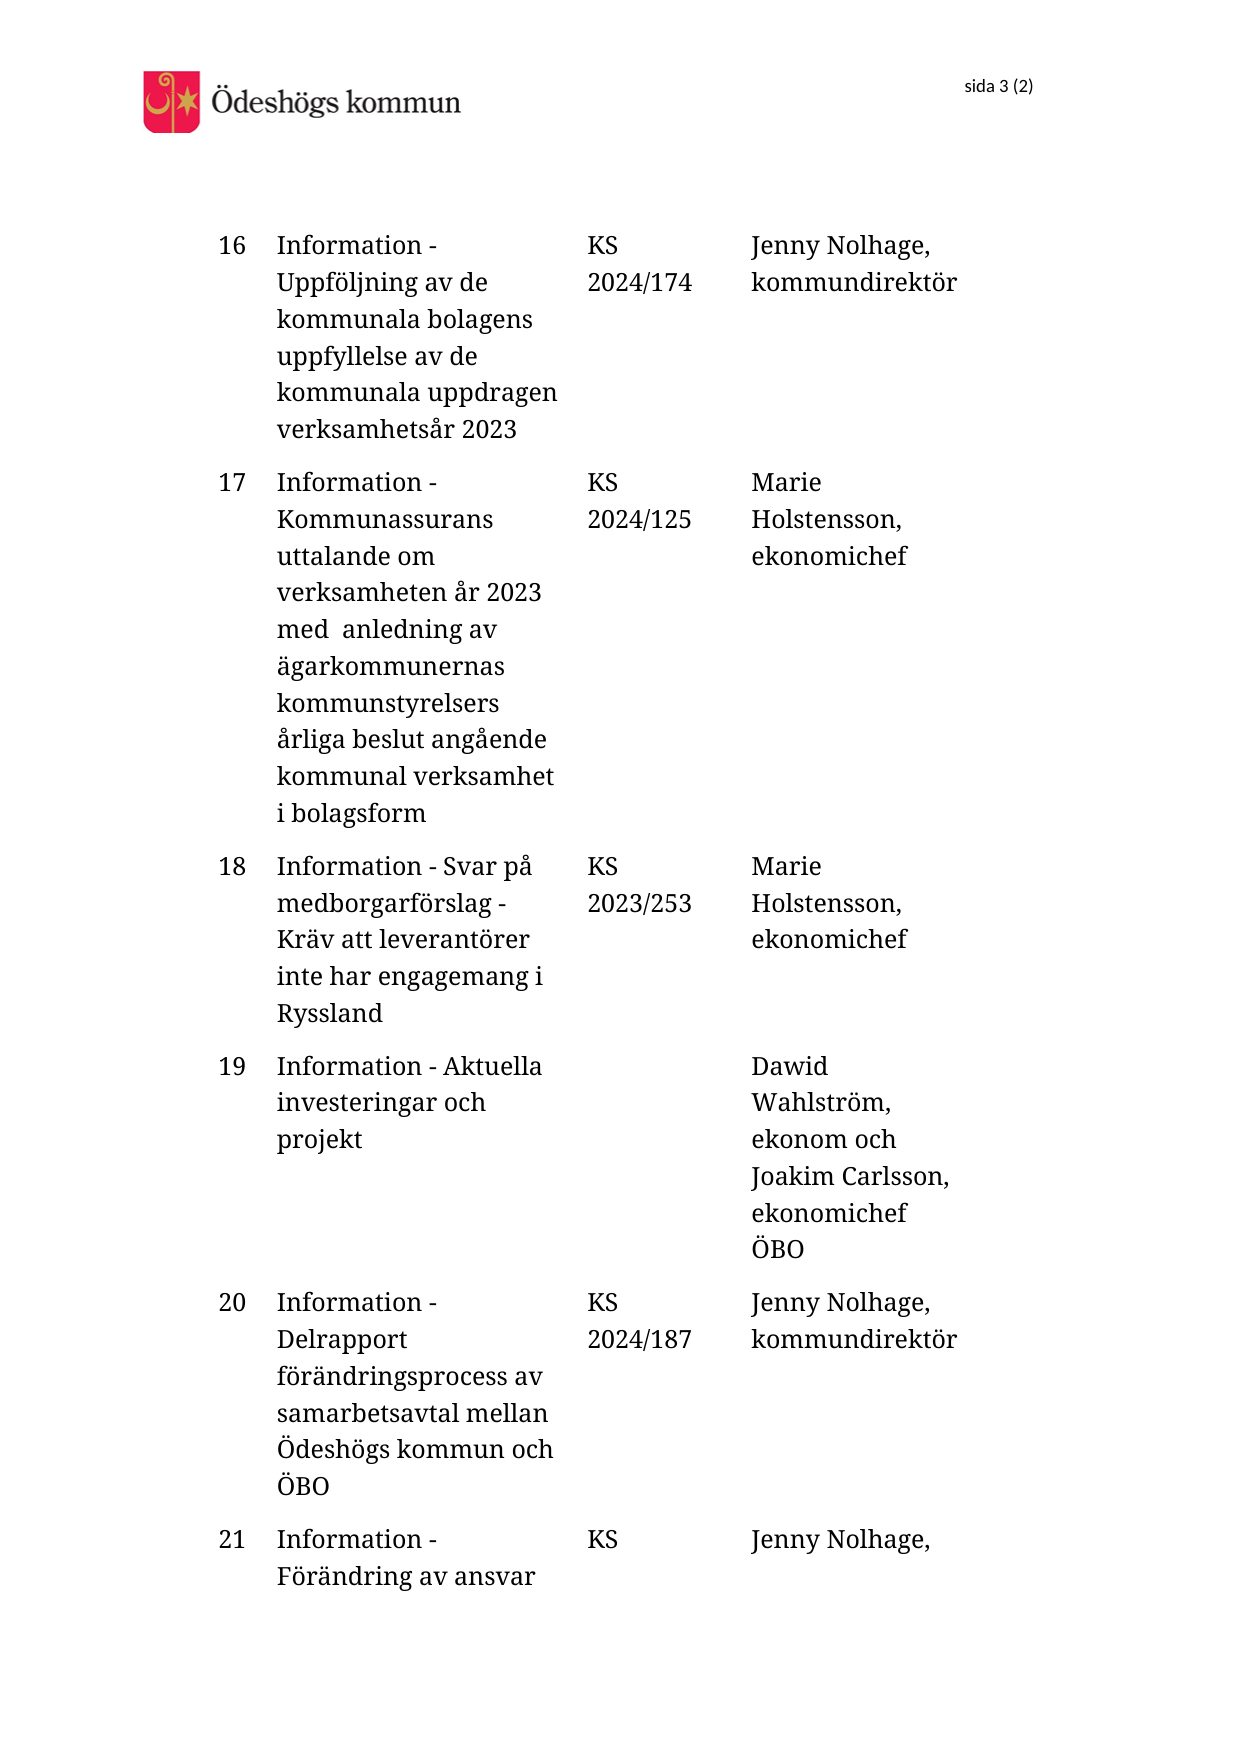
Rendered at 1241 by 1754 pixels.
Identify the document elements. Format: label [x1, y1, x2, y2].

picture [139, 70, 462, 132]
